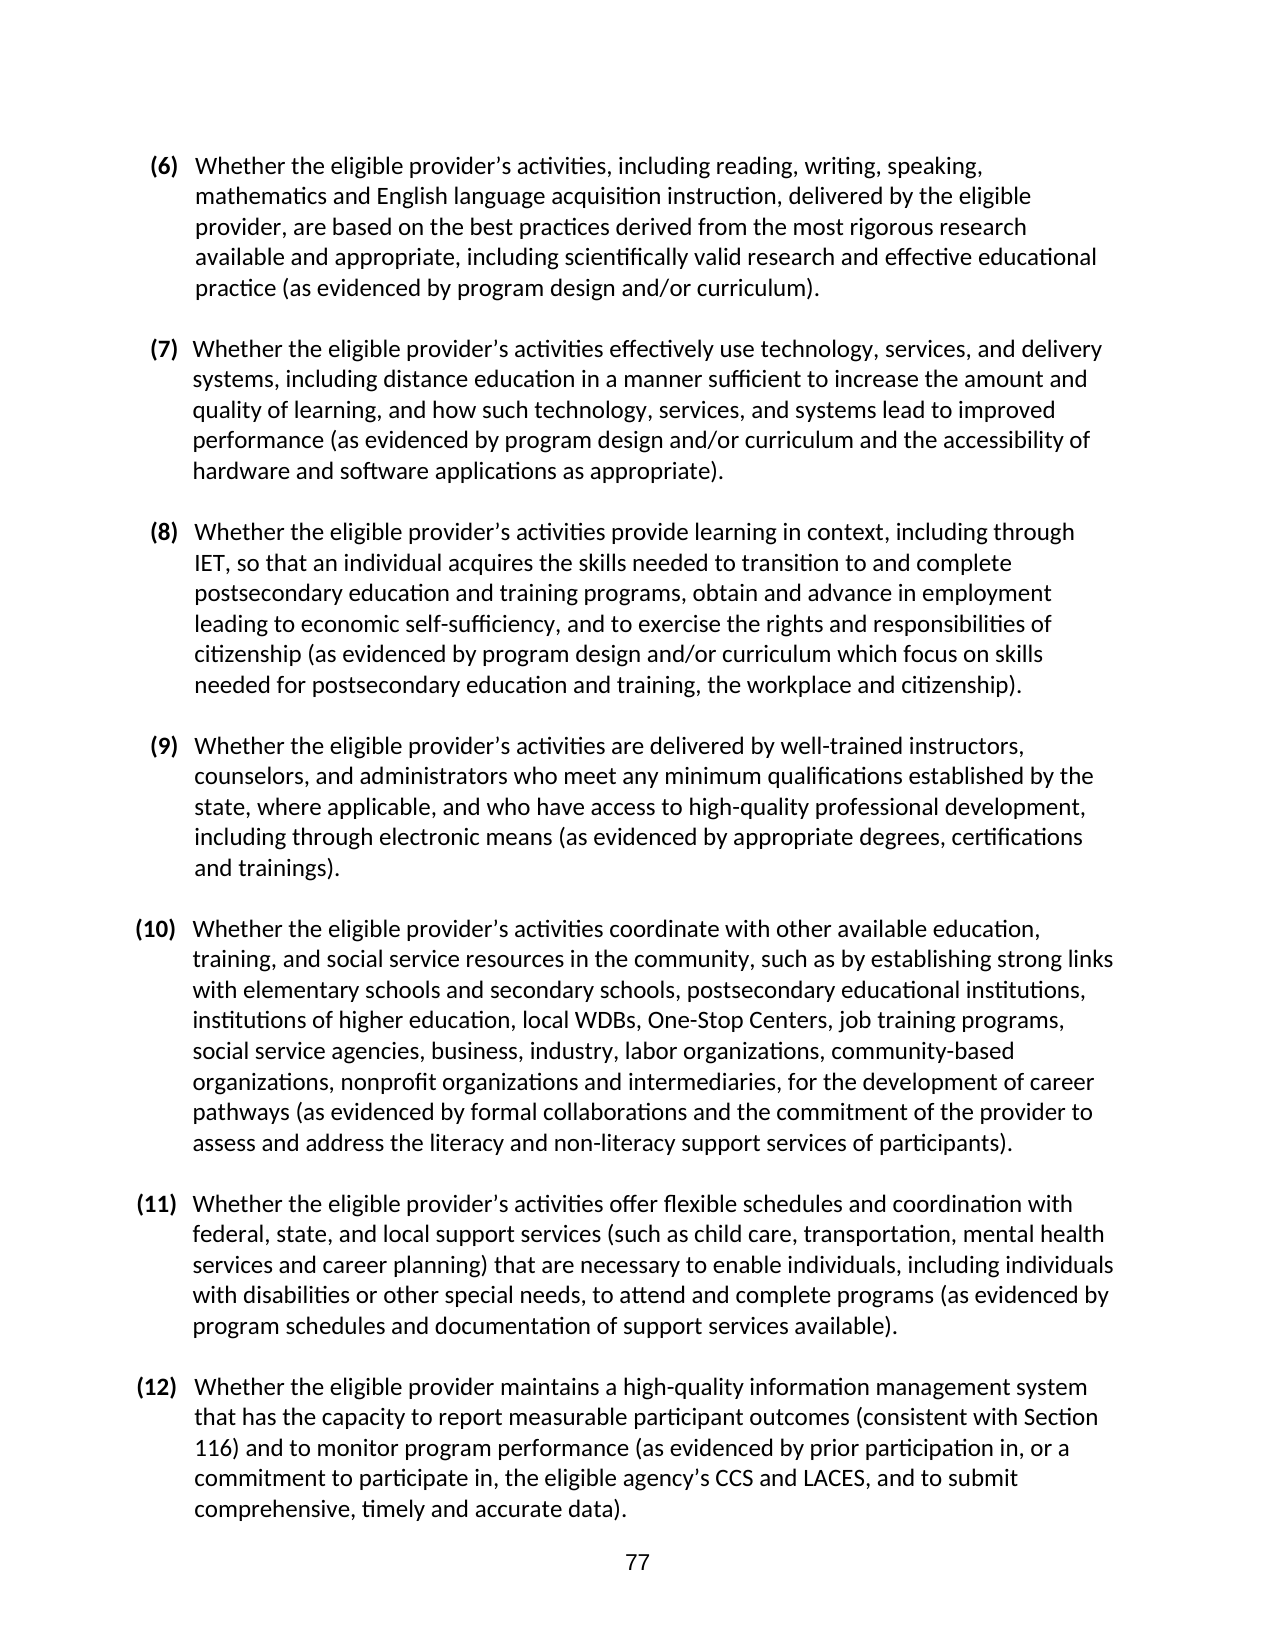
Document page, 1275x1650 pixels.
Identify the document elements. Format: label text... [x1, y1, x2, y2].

text (10) Whether the eligible provider’s activities coordinate with other available education, training, and social service resources in the community, such as by establishing strong links with elementary schools and secondary schools, postsecondary educational institutions, institutions of higher education, local WDBs, One-Stop Centers, job training programs, social service agencies, business, industry, labor organizations, community-based organizations, nonprofit organizations and intermediaries, for the development of career pathways (as evidenced by formal collaborations and the commitment of the provider to assess and address the literacy and non-literacy support services of participants). [135, 913, 1125, 1157]
text (11) Whether the eligible provider’s activities offer flexible schedules and coordination with federal, state, and local support services (such as child care, transportation, mental health services and career planning) that are necessary to enable individuals, including individuals with disabilities or other special needs, to attend and complete programs (as evidenced by program schedules and documentation of support services available). [136, 1188, 1125, 1340]
text (7) Whether the eligible provider’s activities effectively use technology, services, and delivery systems, including distance education in a manner sufficient to increase the amount and quality of learning, and how such technology, services, and systems lead to improved performance (as evidenced by program design and/or curriculum and the accessibility of hardware and software applications as appropriate). [150, 333, 1125, 486]
text (12) Whether the eligible provider maintains a high-quality information management system that has the capacity to report measurable participant outcomes (consistent with Section 116) and to monitor program performance (as evidenced by prior participation in, or a commitment to participate in, the eligible agency’s CCS and LACES, and to submit comprehensive, timely and accurate data). [136, 1371, 1125, 1523]
text (9) Whether the eligible provider’s activities are delivered by well-trained instructors, counselors, and administrators who meet any minimum qualifications established by the state, where applicable, and who have access to high-quality professional development, including through electronic means (as evidenced by appropriate degrees, certifications and trainings). [150, 730, 1125, 882]
text (6) Whether the eligible provider’s activities, including reading, writing, speaking, mathematics and English language acquisition instruction, delivered by the eligible provider, are based on the best practices derived from the most rigorous research available and appropriate, including scientifically valid research and effective educational practice (as evidenced by program design and/or curriculum). [150, 150, 1125, 303]
text (8) Whether the eligible provider’s activities provide learning in context, including through IET, so that an individual acquires the skills needed to transition to and complete postsecondary education and training programs, obtain and advance in employment leading to economic self-sufficiency, and to exercise the rights and responsibilities of citizenship (as evidenced by program design and/or curriculum which focus on skills needed for postsecondary education and training, the workplace and citizenship). [150, 516, 1125, 699]
